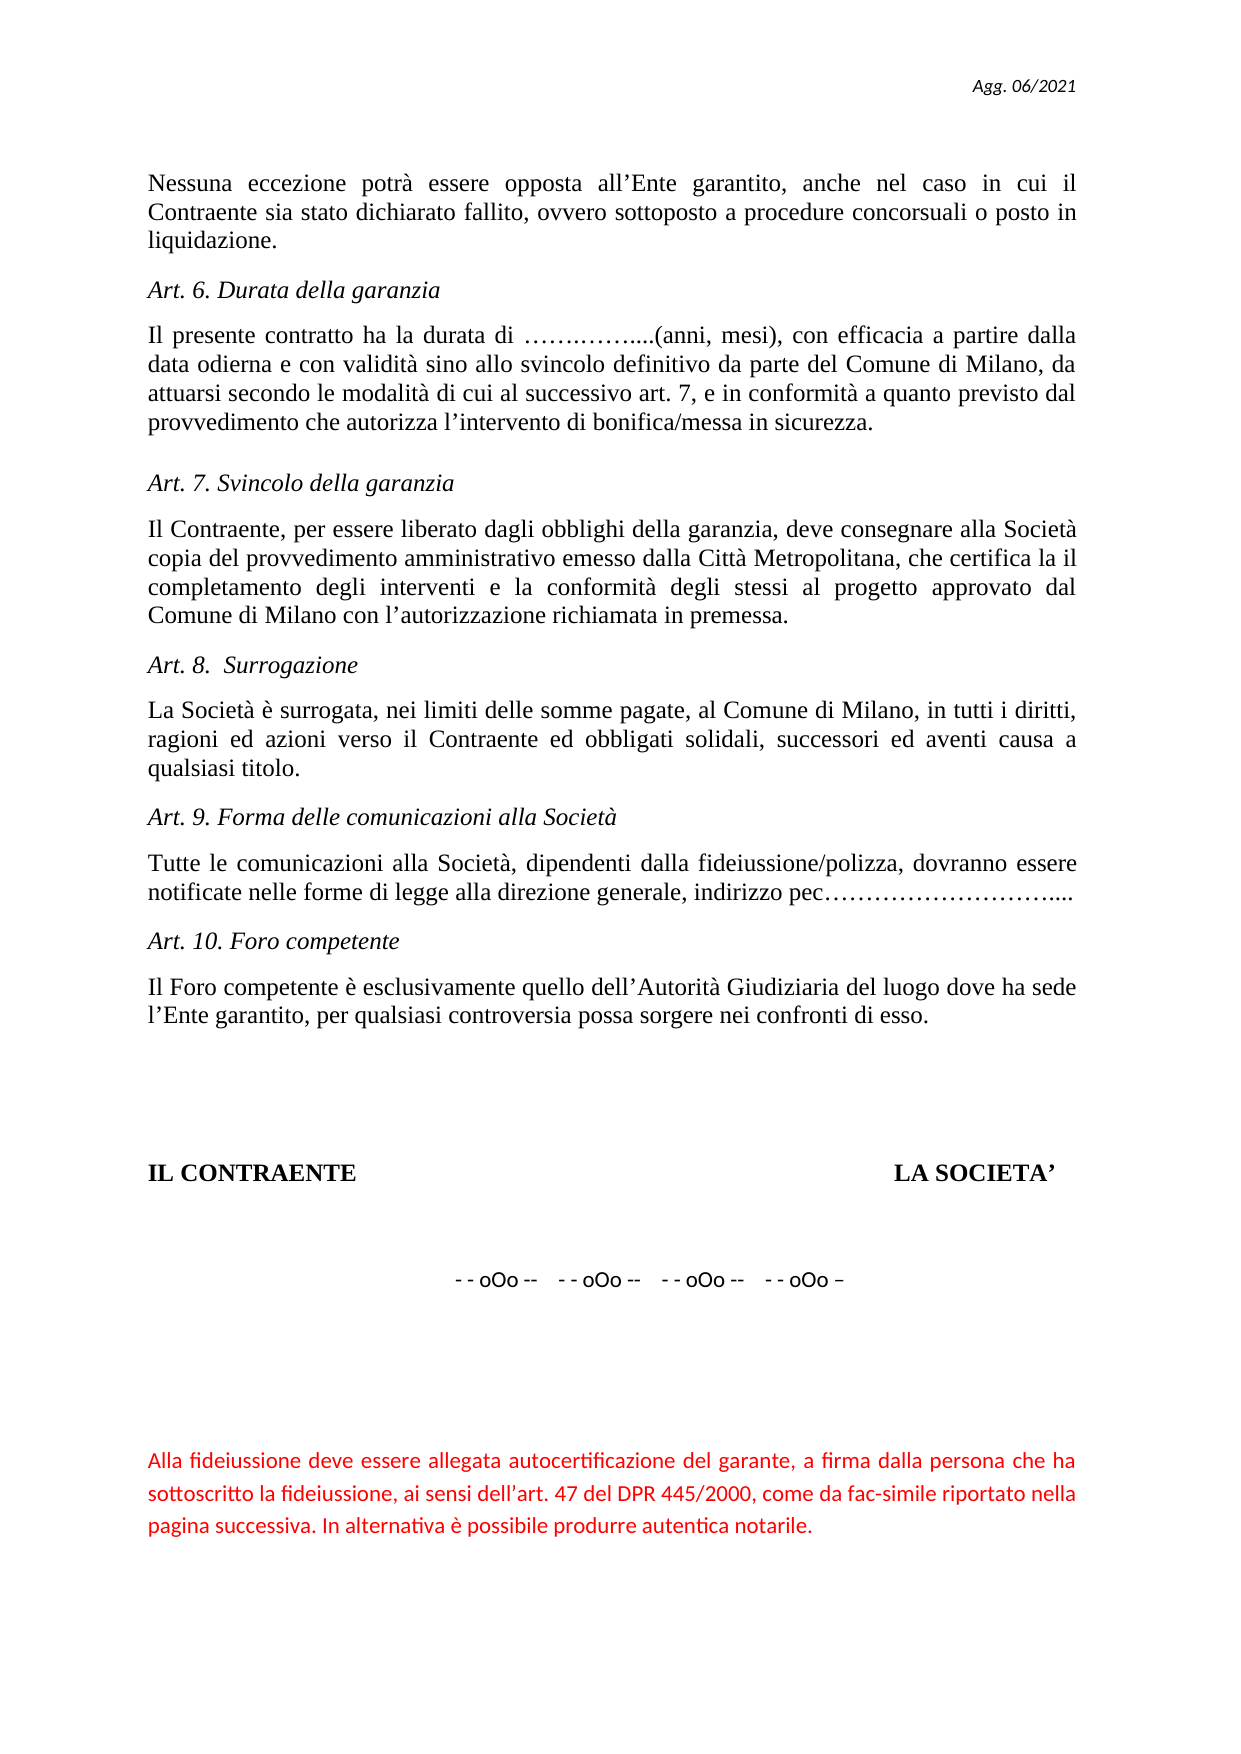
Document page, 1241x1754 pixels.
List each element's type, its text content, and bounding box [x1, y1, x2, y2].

list - - oOo -- - - oOo -- - - oOo -- - - oOo – [223, 1265, 1078, 1293]
text La Società è surrogata, nei limiti delle somme pagate, al Comune di Milano, in tutti i diritti, ragioni ed azioni verso il Contraente ed obbligati solidali, successori ed aventi causa a qualsiasi titolo. [148, 695, 1078, 782]
text Art. 6. Durata della garanzia [148, 275, 1078, 304]
text Art. 7. Svincolo della garanzia [148, 468, 1078, 497]
text Il presente contratto ha la durata di …….……....(anni, mesi), con efficacia a partire dalla data odierna e con validità sino allo svincolo definitivo da parte del Comune di Milano, da attuarsi secondo le modalità di cui al successivo art. 7, e in conformità a quanto previsto dal provvedimento che autorizza l’intervento di bonifica/messa in sicurezza. [148, 321, 1078, 436]
text Il Contraente, per essere liberato dagli obblighi della garanzia, deve consegnare alla Società copia del provvedimento amministrativo emesso dalla Città Metropolitana, che certifica la il completamento degli interventi e la conformità degli stessi al progetto approvato dal Comune di Milano con l’autorizzazione richiamata in premessa. [148, 514, 1078, 629]
text Tutte le comunicazioni alla Società, dipendenti dalla fideiussione/polizza, dovranno essere notificate nelle forme di legge alla direzione generale, indirizzo pec……………………….... [148, 848, 1078, 906]
text IL CONTRAENTE LA SOCIETA’ [148, 1158, 1078, 1187]
text Alla fideiussione deve essere allegata autocertificazione del garante, a firma dalla persona che ha sottoscritto la fideiussione, ai sensi dell’art. 47 del DPR 445/2000, come da fac-simile riportato nella pagina successiva. In alternativa è possibile produrre autentica notarile. [148, 1447, 1078, 1539]
text Art. 8. Surrogazione [148, 650, 1078, 679]
text Nessuna eccezione potrà essere opposta all’Ente garantito, anche nel caso in cui il Contraente sia stato dichiarato fallito, ovvero sottoposto a procedure concorsuali o posto in liquidazione. [148, 168, 1078, 254]
text Art. 9. Forma delle comunicazioni alla Società [148, 802, 1078, 831]
text Il Foro competente è esclusivamente quello dell’Autorità Giudiziaria del luogo dove ha sede l’Ente garantito, per qualsiasi controversia possa sorgere nei confronti di esso. [148, 972, 1078, 1029]
text Art. 10. Foro competente [148, 926, 1078, 955]
